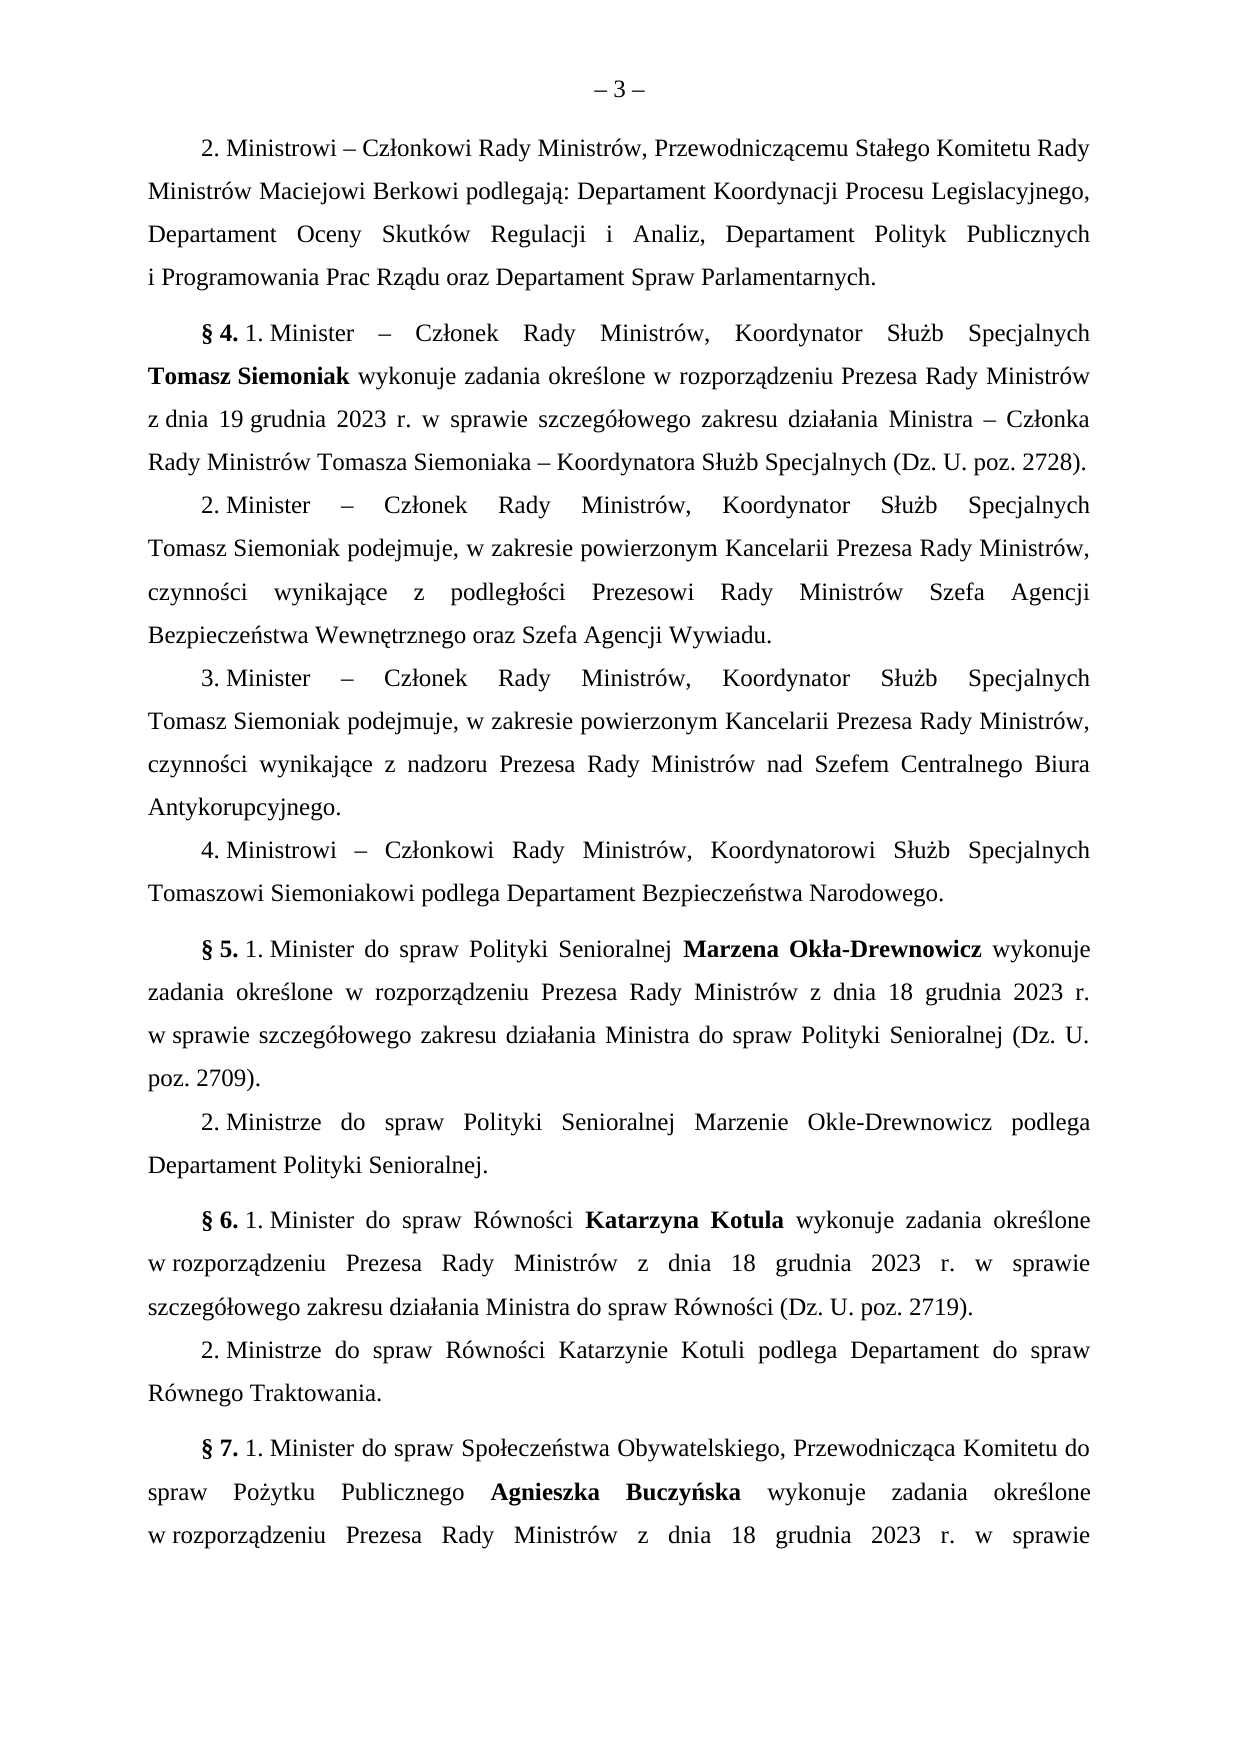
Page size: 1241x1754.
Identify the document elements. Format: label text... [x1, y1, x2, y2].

text § 5. 1. Minister do spraw Polityki Senioralnej Marzena Okła-Drewnowicz wykonuje zadania określone w rozporządzeniu Prezesa Rady Ministrów z dnia 18 grudnia 2023 r. w sprawie szczegółowego zakresu działania Ministra do spraw Polityki Senioralnej (Dz. U. poz. 2709). [148, 934, 1091, 1092]
text 2. Ministrze do spraw Równości Katarzynie Kotuli podlega Departament do spraw Równego Traktowania. [148, 1335, 1091, 1407]
text 2. Ministrowi – Członkowi Rady Ministrów, Przewodniczącemu Stałego Komitetu Rady Ministrów Maciejowi Berkowi podlegają: Departament Koordynacji Procesu Legislacyjnego, Departament Oceny Skutków Regulacji i Analiz, Departament Polityk Publicznych i Programowania Prac Rządu oraz Departament Spraw Parlamentarnych. [148, 133, 1091, 291]
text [148, 1433, 1091, 1548]
text 2. Ministrze do spraw Polityki Senioralnej Marzenie Okle-Drewnowicz podlega Departament Polityki Senioralnej. [148, 1107, 1091, 1178]
text § 6. 1. Minister do spraw Równości Katarzyna Kotula wykonuje zadania określone w rozporządzeniu Prezesa Rady Ministrów z dnia 18 grudnia 2023 r. w sprawie szczegółowego zakresu działania Ministra do spraw Równości (Dz. U. poz. 2719). [148, 1205, 1091, 1320]
text 4. Ministrowi – Członkowi Rady Ministrów, Koordynatorowi Służb Specjalnych Tomaszowi Siemoniakowi podlega Departament Bezpieczeństwa Narodowego. [148, 835, 1091, 907]
text 3. Minister – Członek Rady Ministrów, Koordynator Służb Specjalnych Tomasz Siemoniak podejmuje, w zakresie powierzonym Kancelarii Prezesa Rady Ministrów, czynności wynikające z nadzoru Prezesa Rady Ministrów nad Szefem Centralnego Biura Antykorupcyjnego. [148, 663, 1091, 821]
text § 4. 1. Minister – Członek Rady Ministrów, Koordynator Służb Specjalnych Tomasz Siemoniak wykonuje zadania określone w rozporządzeniu Prezesa Rady Ministrów z dnia 19 grudnia 2023 r. w sprawie szczegółowego zakresu działania Ministra – Członka Rady Ministrów Tomasza Siemoniaka – Koordynatora Służb Specjalnych (Dz. U. poz. 2728). [148, 318, 1091, 476]
text 2. Minister – Członek Rady Ministrów, Koordynator Służb Specjalnych Tomasz Siemoniak podejmuje, w zakresie powierzonym Kancelarii Prezesa Rady Ministrów, czynności wynikające z podległości Prezesowi Rady Ministrów Szefa Agencji Bezpieczeństwa Wewnętrznego oraz Szefa Agencji Wywiadu. [148, 490, 1091, 648]
